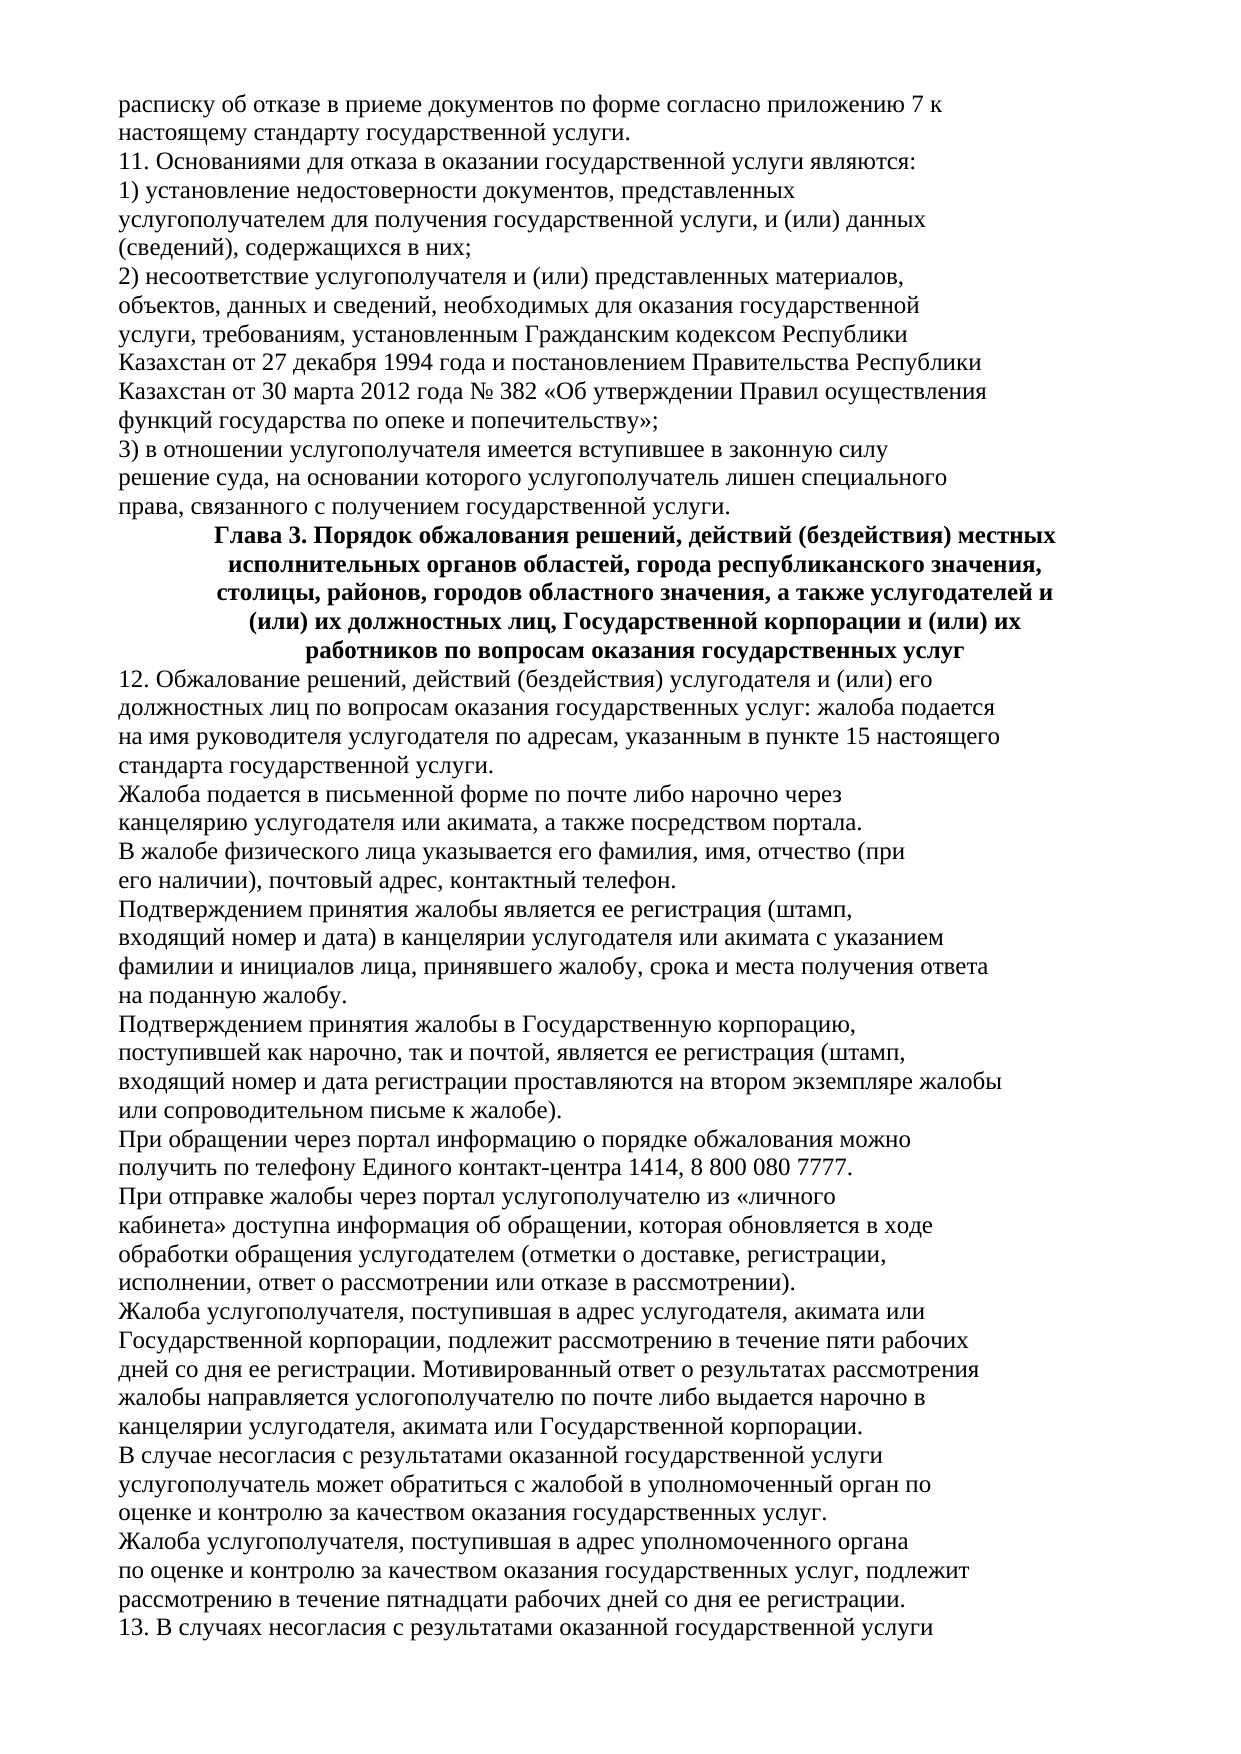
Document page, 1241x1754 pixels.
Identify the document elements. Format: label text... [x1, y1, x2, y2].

text его наличии), почтовый адрес, контактный телефон. [118, 865, 1152, 894]
text Государственной корпорации, подлежит рассмотрению в течение пяти рабочих [118, 1325, 1152, 1354]
text 3) в отношении услугополучателя имеется вступившее в законную силу [118, 434, 1152, 462]
text 12. Обжалование решений, действий (бездействия) услугодателя и (или) его [118, 664, 1152, 692]
text работников по вопросам оказания государственных услуг [118, 635, 1152, 664]
text Глава 3. Порядок обжалования решений, действий (бездействия) местных [118, 520, 1152, 549]
text В жалобе физического лица указывается его фамилия, имя, отчество (при [118, 836, 1152, 865]
text услугополучатель может обратиться с жалобой в уполномоченный орган по [118, 1469, 1152, 1497]
text дней со дня ее регистрации. Мотивированный ответ о результатах рассмотрения [118, 1354, 1152, 1382]
text стандарта государственной услуги. [118, 750, 1152, 779]
text услуги, требованиям, установленным Гражданским кодексом Республики [118, 319, 1152, 347]
text функций государства по опеке и попечительству»; [118, 405, 1152, 434]
text Казахстан от 27 декабря 1994 года и постановлением Правительства Республики [118, 347, 1152, 376]
text 2) несоответствие услугополучателя и (или) представленных материалов, [118, 261, 1152, 290]
text решение суда, на основании которого услугополучатель лишен специального [118, 462, 1152, 491]
text настоящему стандарту государственной услуги. [118, 117, 1152, 146]
text оценке и контролю за качеством оказания государственных услуг. [118, 1497, 1152, 1526]
text входящий номер и дата) в канцелярии услугодателя или акимата с указанием [118, 922, 1152, 951]
text При отправке жалобы через портал услугополучателю из «личного [118, 1181, 1152, 1210]
text по оценке и контролю за качеством оказания государственных услуг, подлежит [118, 1555, 1152, 1584]
text расписку об отказе в приеме документов по форме согласно приложению 7 к [118, 89, 1152, 117]
text (или) их должностных лиц, Государственной корпорации и (или) их [118, 606, 1152, 635]
text 1) установление недостоверности документов, представленных [118, 175, 1152, 204]
text объектов, данных и сведений, необходимых для оказания государственной [118, 290, 1152, 319]
text В случае несогласия с результатами оказанной государственной услуги [118, 1440, 1152, 1469]
text При обращении через портал информацию о порядке обжалования можно [118, 1124, 1152, 1152]
text Жалоба услугополучателя, поступившая в адрес уполномоченного органа [118, 1526, 1152, 1555]
text или сопроводительном письме к жалобе). [118, 1095, 1152, 1124]
text кабинета» доступна информация об обращении, которая обновляется в ходе [118, 1210, 1152, 1239]
text 13. В случаях несогласия с результатами оказанной государственной услуги [118, 1612, 1152, 1641]
text канцелярию услугодателя или акимата, а также посредством портала. [118, 807, 1152, 836]
text Подтверждением принятия жалобы является ее регистрация (штамп, [118, 894, 1152, 922]
text услугополучателем для получения государственной услуги, и (или) данных [118, 204, 1152, 232]
text обработки обращения услугодателем (отметки о доставке, регистрации, [118, 1239, 1152, 1267]
text Жалоба услугополучателя, поступившая в адрес услугодателя, акимата или [118, 1296, 1152, 1325]
text получить по телефону Единого контакт-центра 1414, 8 800 080 7777. [118, 1152, 1152, 1181]
text должностных лиц по вопросам оказания государственных услуг: жалоба подается [118, 692, 1152, 721]
text Жалоба подается в письменной форме по почте либо нарочно через [118, 779, 1152, 807]
text права, связанного с получением государственной услуги. [118, 491, 1152, 520]
text исполнительных органов областей, города республиканского значения, [118, 549, 1152, 577]
text на поданную жалобу. [118, 980, 1152, 1009]
text входящий номер и дата регистрации проставляются на втором экземпляре жалобы [118, 1066, 1152, 1095]
text (сведений), содержащихся в них; [118, 232, 1152, 261]
text 11. Основаниями для отказа в оказании государственной услуги являются: [118, 146, 1152, 175]
text рассмотрению в течение пятнадцати рабочих дней со дня ее регистрации. [118, 1584, 1152, 1612]
text поступившей как нарочно, так и почтой, является ее регистрация (штамп, [118, 1037, 1152, 1066]
text исполнении, ответ о рассмотрении или отказе в рассмотрении). [118, 1267, 1152, 1296]
text канцелярии услугодателя, акимата или Государственной корпорации. [118, 1411, 1152, 1440]
text фамилии и инициалов лица, принявшего жалобу, срока и места получения ответа [118, 951, 1152, 980]
text жалобы направляется услогополучателю по почте либо выдается нарочно в [118, 1382, 1152, 1411]
text Казахстан от 30 марта 2012 года № 382 «Об утверждении Правил осуществления [118, 376, 1152, 405]
text столицы, районов, городов областного значения, а также услугодателей и [118, 577, 1152, 606]
text Подтверждением принятия жалобы в Государственную корпорацию, [118, 1009, 1152, 1037]
text на имя руководителя услугодателя по адресам, указанным в пункте 15 настоящего [118, 721, 1152, 750]
